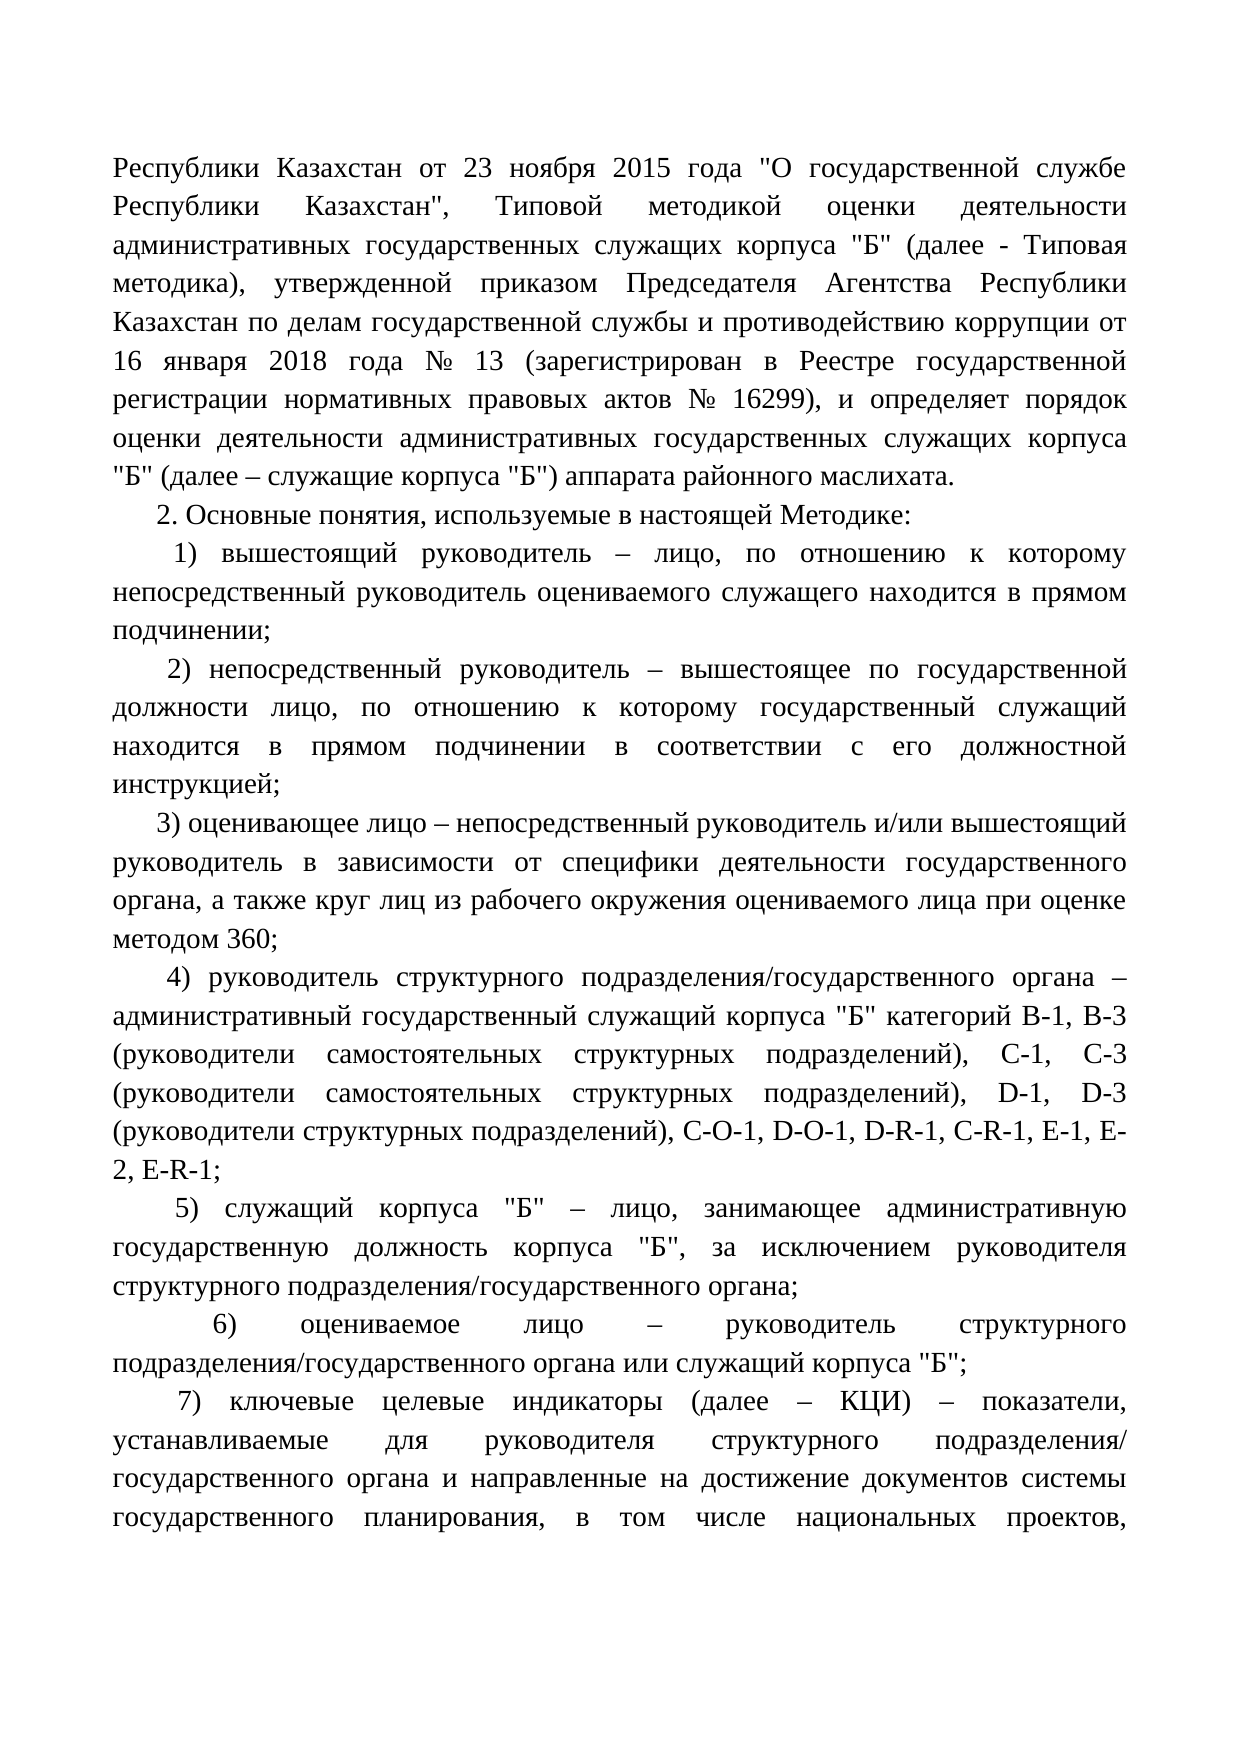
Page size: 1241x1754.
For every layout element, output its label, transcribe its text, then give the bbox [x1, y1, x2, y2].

text 4) руководитель структурного подразделения/государственного органа – административный государственный служащий корпуса "Б" категорий B-1, В-3 (руководители самостоятельных структурных подразделений), C-1, С-3 (руководители самостоятельных структурных подразделений), D-1, D-3 (руководители структурных подразделений), C-O-1, D-O-1, D-R-1, C-R-1, Е-1, Е-2, E-R-1; [112, 959, 1128, 1186]
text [112, 150, 1128, 492]
text 1) вышестоящий руководитель – лицо, по отношению к которому непосредственный руководитель оцениваемого служащего находится в прямом подчинении; [112, 535, 1128, 646]
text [112, 1383, 1128, 1532]
text 2) непосредственный руководитель – вышестоящее по государственной должности лицо, по отношению к которому государственный служащий находится в прямом подчинении в соответствии с его должностной инструкцией; [112, 651, 1128, 800]
text 2. Основные понятия, используемые в настоящей Методике: [112, 497, 1128, 530]
text 5) служащий корпуса "Б" – лицо, занимающее административную государственную должность корпуса "Б", за исключением руководителя структурного подразделения/государственного органа; [112, 1191, 1128, 1301]
text 6) оцениваемое лицо – руководитель структурного подразделения/государственного органа или служащий корпуса "Б"; [112, 1306, 1128, 1378]
text 3) оценивающее лицо – непосредственный руководитель и/или вышестоящий руководитель в зависимости от специфики деятельности государственного органа, а также круг лиц из рабочего окружения оцениваемого лица при оценке методом 360; [112, 805, 1128, 954]
